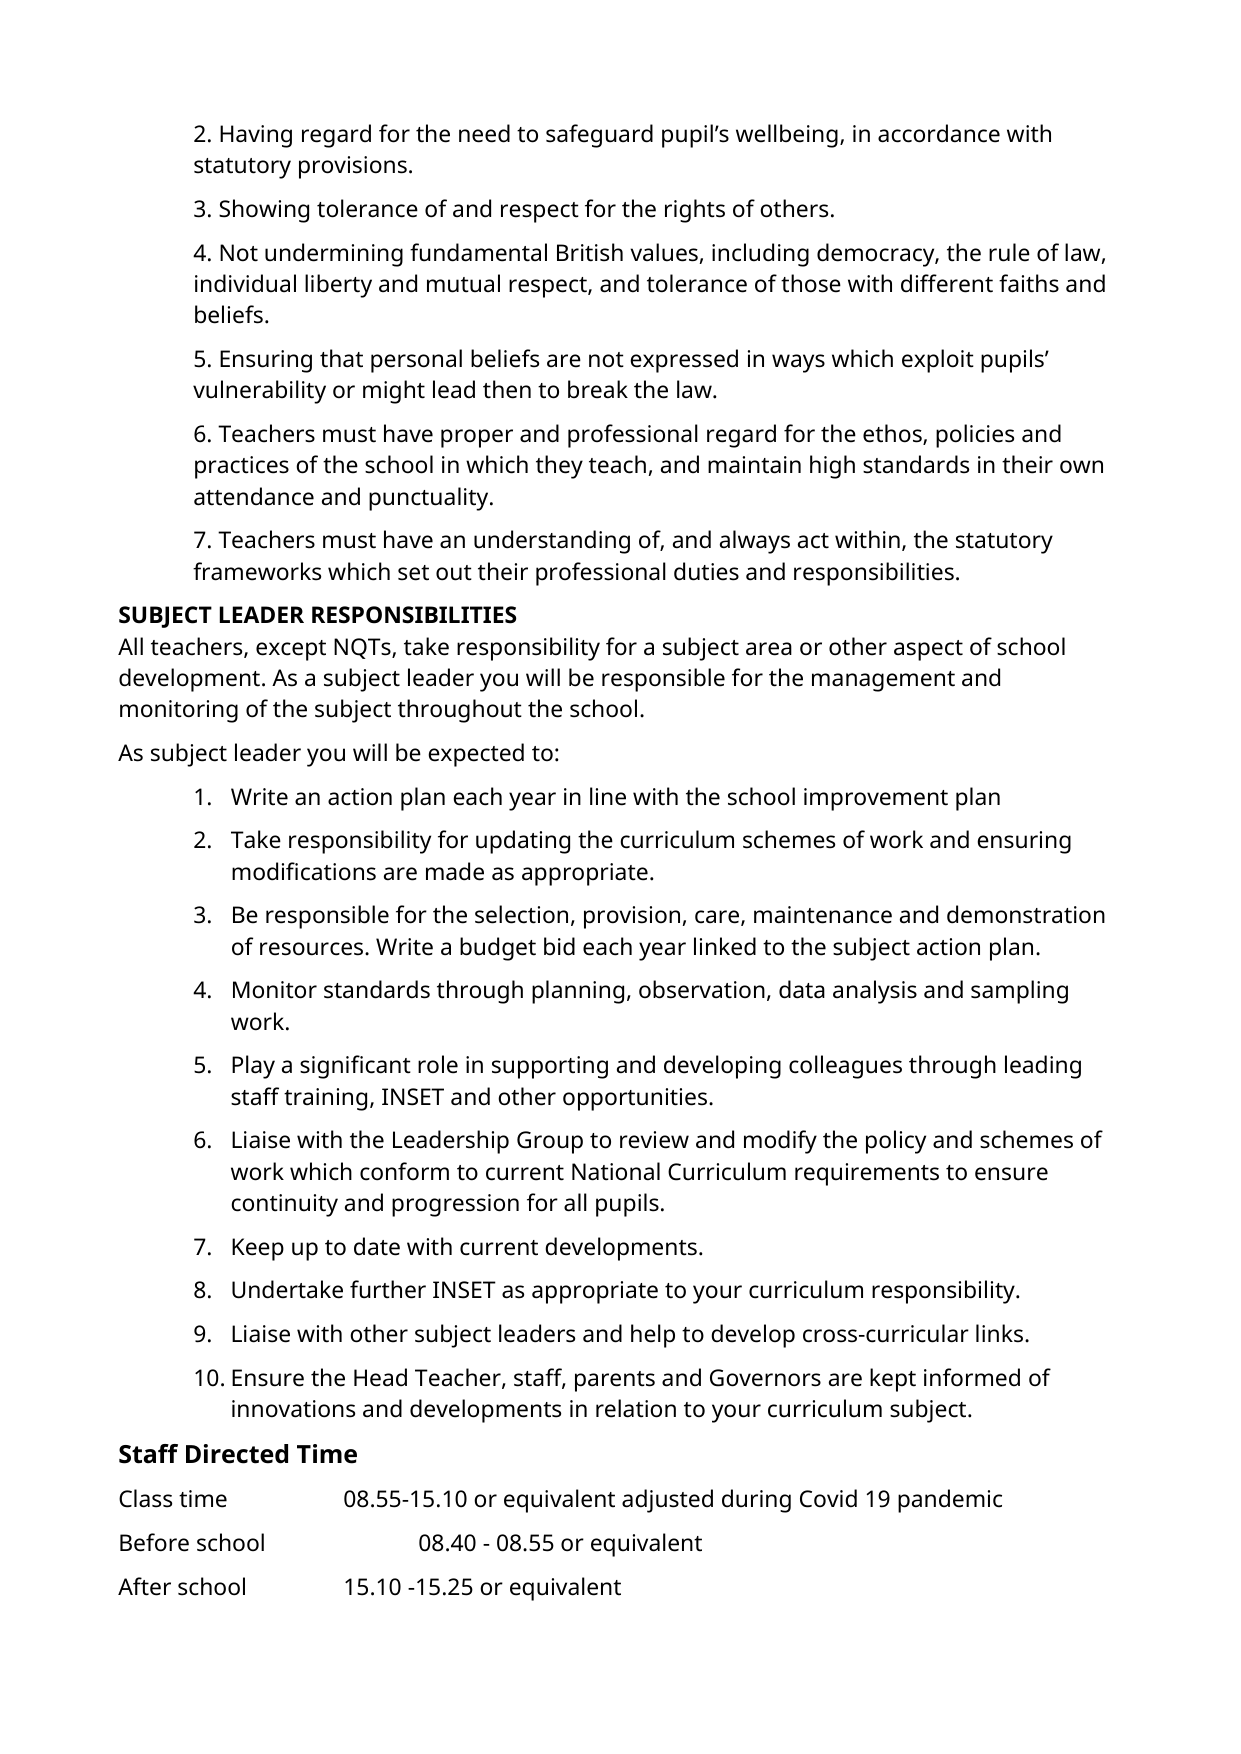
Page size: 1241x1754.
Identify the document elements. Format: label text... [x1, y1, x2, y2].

text 4. Not undermining fundamental British values, including democracy, the rule of law, individual liberty and mutual respect, and tolerance of those with different faiths and beliefs. [193, 237, 1122, 331]
list Ensure the Head Teacher, staff, parents and Governors are kept informed of innovations and developments in relation to your curriculum subject. [193, 1362, 1122, 1424]
text Staff Directed Time [118, 1437, 1122, 1471]
list Play a significant role in supporting and developing colleagues through leading staff training, INSET and other opportunities. [193, 1049, 1122, 1112]
list Undertake further INSET as appropriate to your curriculum responsibility. [193, 1274, 1122, 1306]
text Class time 08.55-15.10 or equivalent adjusted during Covid 19 pandemic [118, 1483, 1122, 1515]
text All teachers, except NQTs, take responsibility for a subject area or other aspect of school development. As a subject leader you will be responsible for the management and monitoring of the subject throughout the school. [118, 631, 1122, 724]
list Take responsibility for updating the curriculum schemes of work and ensuring modifications are made as appropriate. [193, 824, 1122, 887]
text 7. Teachers must have an understanding of, and always act within, the statutory frameworks which set out their professional duties and responsibilities. [193, 524, 1122, 587]
text As subject leader you will be expected to: [118, 737, 1122, 768]
list Be responsible for the selection, provision, care, maintenance and demonstration of resources. Write a budget bid each year linked to the subject action plan. [193, 899, 1122, 962]
text 3. Showing tolerance of and respect for the rights of others. [193, 193, 1122, 224]
list Liaise with other subject leaders and help to develop cross-curricular links. [193, 1318, 1122, 1349]
list Monitor standards through planning, observation, data analysis and sampling work. [193, 974, 1122, 1037]
text After school 15.10 -15.25 or equivalent [118, 1571, 1122, 1602]
list Write an action plan each year in line with the school improvement plan [193, 781, 1122, 812]
text 2. Having regard for the need to safeguard pupil’s wellbeing, in accordance with statutory provisions. [193, 118, 1122, 181]
text 6. Teachers must have proper and professional regard for the ethos, policies and practices of the school in which they teach, and maintain high standards in their own attendance and punctuality. [193, 418, 1122, 512]
text SUBJECT LEADER RESPONSIBILITIES [118, 599, 1122, 631]
text Before school 08.40 - 08.55 or equivalent [118, 1527, 1122, 1558]
list Keep up to date with current developments. [193, 1231, 1122, 1262]
text 5. Ensuring that personal beliefs are not expressed in ways which exploit pupils’ vulnerability or might lead then to break the law. [193, 343, 1122, 406]
list Liaise with the Leadership Group to review and modify the policy and schemes of work which conform to current National Curriculum requirements to ensure continuity and progression for all pupils. [193, 1124, 1122, 1218]
